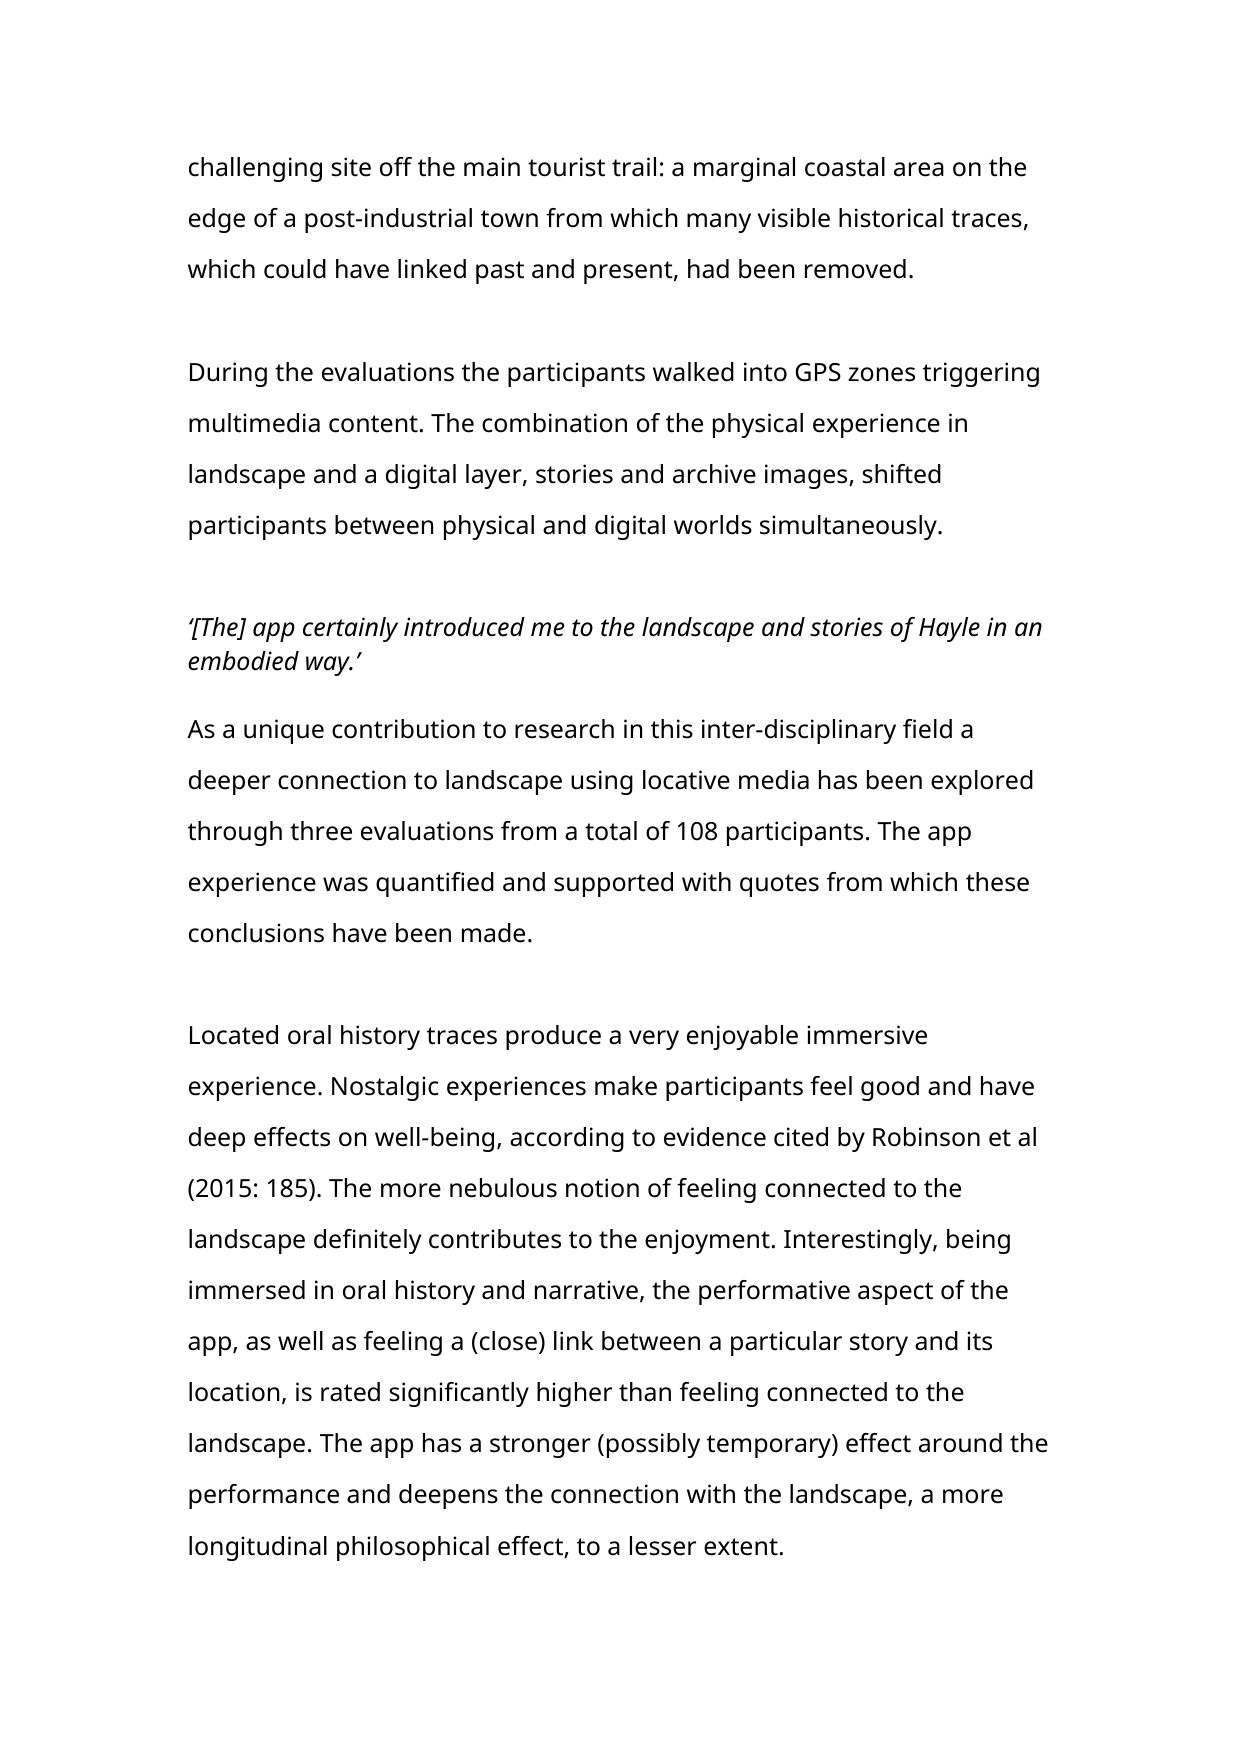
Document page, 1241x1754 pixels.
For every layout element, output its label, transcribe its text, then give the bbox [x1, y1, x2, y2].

text As a unique contribution to research in this inter-disciplinary field a deeper connection to landscape using locative media has been explored through three evaluations from a total of participants. The app experience was quantified and supported with quotes from which these conclusions have been made. [187, 712, 1053, 950]
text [187, 150, 1053, 286]
text Located oral history traces produce a very enjoyable immersive experience. Nostalgic experiences make participants feel good and have deep effects on wellbeing according to evidence cited by Robinson et al (2015: 185). The more nebulous notion of feeling connected to the landscape definitely contributes to the enjoyment. Interestingly, being immersed in oral history and narrative, the performative aspect of the app, as well as feeling a (close) link between a particular story and its location is rated significantly higher than feeling connected to the landscape. The app has a stronger (possibly temporary) effect around the performance and deepens the connection with the landscape, a more longitudinal philosophical effect, to a lesser extent. [187, 1018, 1053, 1562]
text ‘[The] app certainly introduced me to the landscape and stories of Hayle in an embodied way’ [187, 609, 1053, 677]
text During the evaluations the participants walked into GPS zones triggering multimedia content. The combination of the physical experience in landscape and a digital laye stories and archive images, shifted participants between physical and digital worlds simultaneously. [187, 354, 1053, 541]
